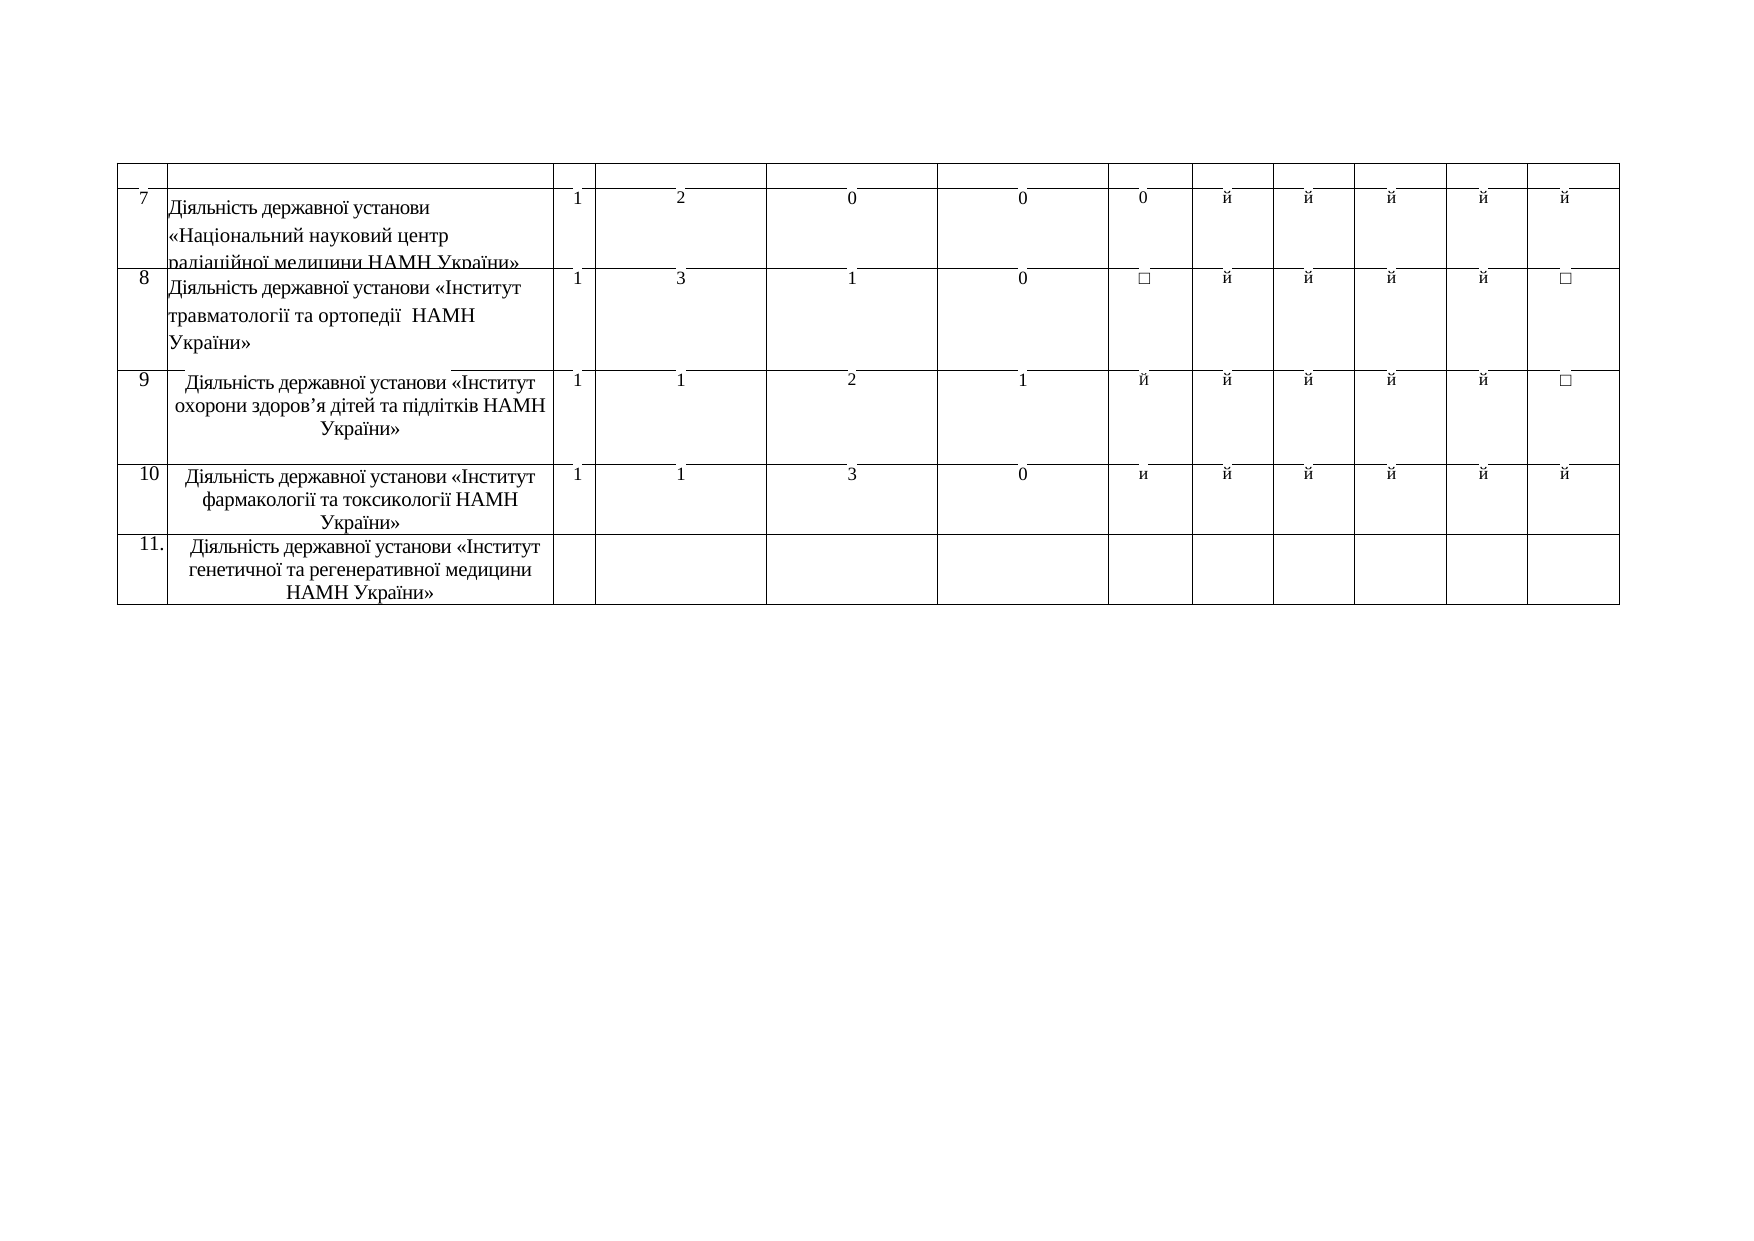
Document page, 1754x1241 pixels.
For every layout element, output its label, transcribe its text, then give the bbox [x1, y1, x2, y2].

table_cell 0 [767, 189, 937, 268]
table_cell 10 [118, 465, 167, 534]
table_cell й [1447, 465, 1527, 534]
table_cell Діяльність державної установи «Національний науковий центр радіаційної медицини НАМН України» [168, 189, 553, 268]
table_cell 0 [938, 269, 1108, 370]
table_cell [1447, 535, 1527, 604]
table_cell 1 [554, 189, 595, 268]
table_cell й [1447, 269, 1527, 370]
table_cell [1193, 535, 1273, 604]
table_header [554, 164, 595, 188]
table_cell [938, 535, 1108, 604]
table_cell й [1355, 189, 1446, 268]
table_header [1528, 164, 1619, 188]
table_cell [596, 535, 766, 604]
table_cell й [1193, 371, 1273, 464]
table_header [1447, 164, 1527, 188]
table_cell □ [1109, 269, 1192, 370]
table_cell 3 [596, 269, 766, 370]
table_cell 2 [767, 371, 937, 464]
table_cell □ [1528, 269, 1619, 370]
table_cell 0 [938, 189, 1108, 268]
table_cell 1 [596, 465, 766, 534]
table_cell й [1109, 371, 1192, 464]
table_cell [1109, 535, 1192, 604]
table_cell 1 [938, 371, 1108, 464]
table_cell □ [1528, 371, 1619, 464]
table_cell й [1528, 189, 1619, 268]
table_cell й [1528, 465, 1619, 534]
table_cell й [1274, 269, 1354, 370]
table_header [1274, 164, 1354, 188]
table_cell й [1355, 465, 1446, 534]
table_header [596, 164, 766, 188]
table_cell й [1447, 189, 1527, 268]
table_header [1193, 164, 1273, 188]
table_header [767, 164, 937, 188]
table_cell й [1274, 189, 1354, 268]
table_cell 1 [554, 465, 595, 534]
table_header [118, 164, 167, 188]
table_cell й [1193, 465, 1273, 534]
table_cell й [1355, 371, 1446, 464]
table_cell 0 [1109, 189, 1192, 268]
table_cell й [1193, 269, 1273, 370]
table_cell [767, 535, 937, 604]
table_cell й [1447, 371, 1527, 464]
table_cell и [1109, 465, 1192, 534]
table_cell й [1274, 465, 1354, 534]
table_cell 8 [118, 269, 167, 370]
table_cell 1 [554, 269, 595, 370]
table_cell 11. [118, 535, 167, 604]
table_cell 3 [767, 465, 937, 534]
table_cell [1274, 535, 1354, 604]
table_cell й [1274, 371, 1354, 464]
table_header [1109, 164, 1192, 188]
table_cell 1 [554, 371, 595, 464]
table_header [168, 164, 553, 188]
table_cell Діяльність державної установи «Інститут генетичної та регенеративної медицини НАМН України» [168, 535, 553, 604]
table_cell 2 [596, 189, 766, 268]
table_cell [1355, 535, 1446, 604]
table_cell й [1193, 189, 1273, 268]
table_cell Діяльність державної установи «Інститут охорони здоров’я дітей та підлітків НАМН України» [168, 371, 553, 464]
table_cell Діяльність державної установи «Інститут травматології та ортопедії НАМН України» [168, 269, 553, 370]
table_header [1355, 164, 1446, 188]
table_cell 1 [767, 269, 937, 370]
table_cell [1528, 535, 1619, 604]
table_header [938, 164, 1108, 188]
table_cell й [1355, 269, 1446, 370]
table_cell 7 [118, 189, 167, 268]
table_cell 9 [118, 371, 167, 464]
table_cell [554, 535, 595, 604]
table_cell 0 [938, 465, 1108, 534]
table_cell 1 [596, 371, 766, 464]
table_cell Діяльність державної установи «Інститут фармакології та токсикології НАМН України» [168, 465, 553, 534]
